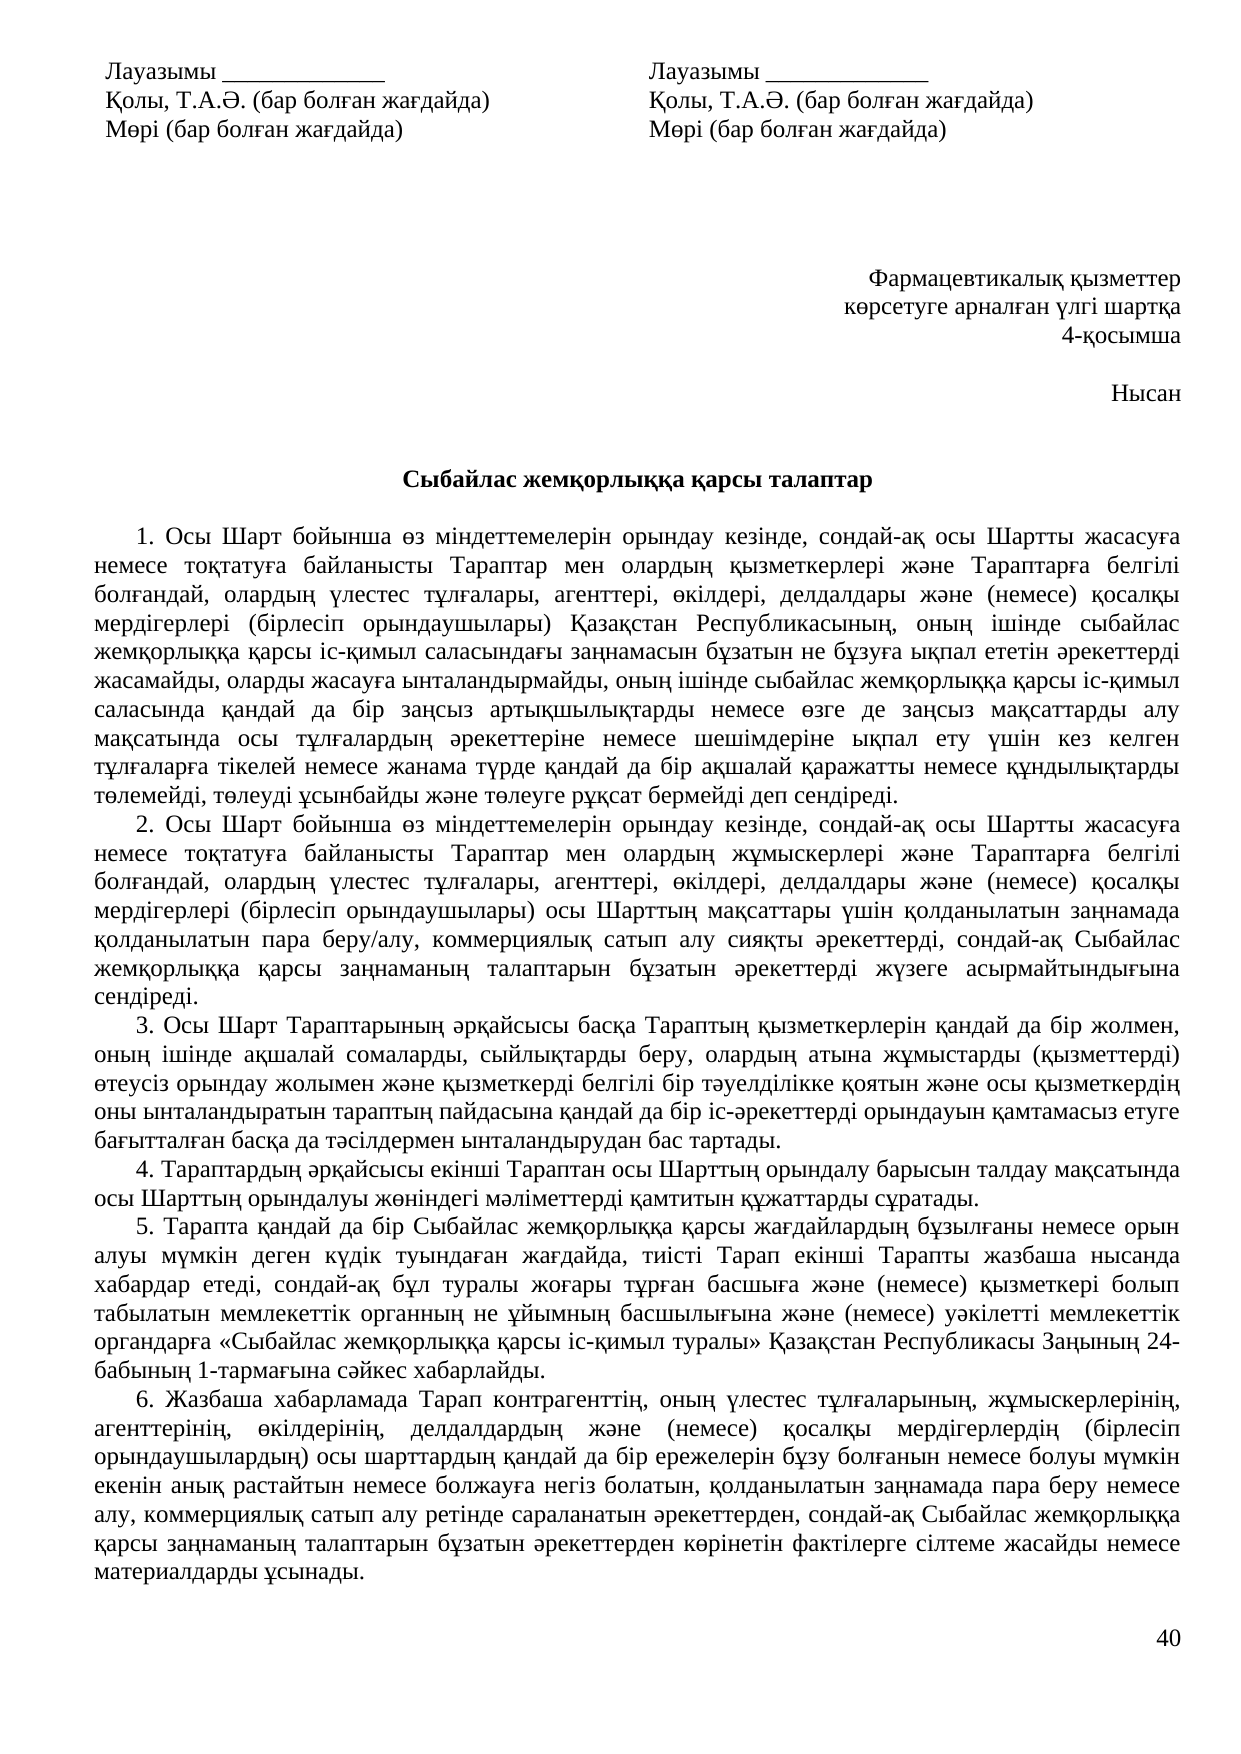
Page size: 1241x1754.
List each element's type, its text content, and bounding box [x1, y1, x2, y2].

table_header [638, 56, 1181, 142]
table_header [94, 56, 637, 142]
text көрсетуге арналған үлгі шартқа [94, 291, 1181, 320]
text 4-қосымша [94, 320, 1181, 349]
text 3. Осы Шарт Тараптарының әрқайсысы басқа Тараптың қызметкерлерін қандай да бір жолмен, оның ішінде ақшалай сомаларды, сыйлықтарды беру, олардың атына жұмыстарды (қызметтерді) өтеусіз орындау жолымен және қызметкерді белгілі бір тәуелділікке қоятын және осы қызметкердің оны ынталандыратын тараптың пайдасына қандай да бір іс-әрекеттерді орындауын қамтамасыз етуге бағытталған басқа да тәсілдермен ынталандырудан бас тартады. [94, 1010, 1181, 1154]
text 4. Тараптардың әрқайсысы екінші Тараптан осы Шарттың орындалу барысын талдау мақсатында осы Шарттың орындалуы жөніндегі мәліметтерді қамтитын құжаттарды сұратады. [94, 1154, 1181, 1211]
text Фармацевтикалық қызметтер [94, 263, 1181, 291]
text 5. Тарапта қандай да бір Сыбайлас жемқорлыққа қарсы жағдайлардың бұзылғаны немесе орын алуы мүмкін деген күдік туындаған жағдайда, тиісті Тарап екінші Тарапты жазбаша нысанда хабардар етеді, сондай-ақ бұл туралы жоғары тұрған басшыға және (немесе) қызметкері болып табылатын мемлекеттік органның не ұйымның басшылығына және (немесе) уәкілетті мемлекеттік органдарға «Сыбайлас жемқорлыққа қарсы іс-қимыл туралы» Қазақстан Республикасы Заңының 24-бабының 1-тармағына сәйкес хабарлайды. [94, 1211, 1181, 1384]
text Нысан [94, 378, 1181, 406]
text 6. Жазбаша хабарламада Тарап контрагенттің, оның үлестес тұлғаларының, жұмыскерлерінің, агенттерінің, өкілдерінің, делдалдардың және (немесе) қосалқы мердігерлердің (бірлесіп орындаушылардың) осы шарттардың қандай да бір ережелерін бұзу болғанын немесе болуы мүмкін екенін анық растайтын немесе болжауға негіз болатын, қолданылатын заңнамада пара беру немесе алу, коммерциялық сатып алу ретінде сараланатын әрекеттерден, сондай-ақ Сыбайлас жемқорлыққа қарсы заңнаманың талаптарын бұзатын әрекеттерден көрінетін фактілерге сілтеме жасайды немесе материалдарды ұсынады. [94, 1384, 1181, 1585]
text Сыбайлас жемқорлыққа қарсы талаптар [94, 464, 1181, 493]
text 2. Осы Шарт бойынша өз міндеттемелерін орындау кезінде, сондай-ақ осы Шартты жасасуға немесе тоқтатуға байланысты Тараптар мен олардың жұмыскерлері және Тараптарға белгілі болғандай, олардың үлестес тұлғалары, агенттері, өкілдері, делдалдары және (немесе) қосалқы мердігерлері (бірлесіп орындаушылары) осы Шарттың мақсаттары үшін қолданылатын заңнамада қолданылатын пара беру/алу, коммерциялық сатып алу сияқты әрекеттерді, сондай-ақ Сыбайлас жемқорлыққа қарсы заңнаманың талаптарын бұзатын әрекеттерді жүзеге асырмайтындығына сендіреді. [94, 809, 1181, 1010]
text 1. Осы Шарт бойынша өз міндеттемелерін орындау кезінде, сондай-ақ осы Шартты жасасуға немесе тоқтатуға байланысты Тараптар мен олардың қызметкерлері және Тараптарға белгілі болғандай, олардың үлестес тұлғалары, агенттері, өкілдері, делдалдары және (немесе) қосалқы мердігерлері (бірлесіп орындаушылары) Қазақстан Республикасының, оның ішінде сыбайлас жемқорлыққа қарсы іс-қимыл саласындағы заңнамасын бұзатын не бұзуға ықпал ететін әрекеттерді жасамайды, оларды жасауға ынталандырмайды, оның ішінде сыбайлас жемқорлыққа қарсы іс-қимыл саласында қандай да бір заңсыз артықшылықтарды немесе өзге де заңсыз мақсаттарды алу мақсатында осы тұлғалардың әрекеттеріне немесе шешімдеріне ықпал ету үшін кез келген тұлғаларға тікелей немесе жанама түрде қандай да бір ақшалай қаражатты немесе құндылықтарды төлемейді, төлеуді ұсынбайды және төлеуге рұқсат бермейді деп сендіреді. [94, 521, 1181, 809]
